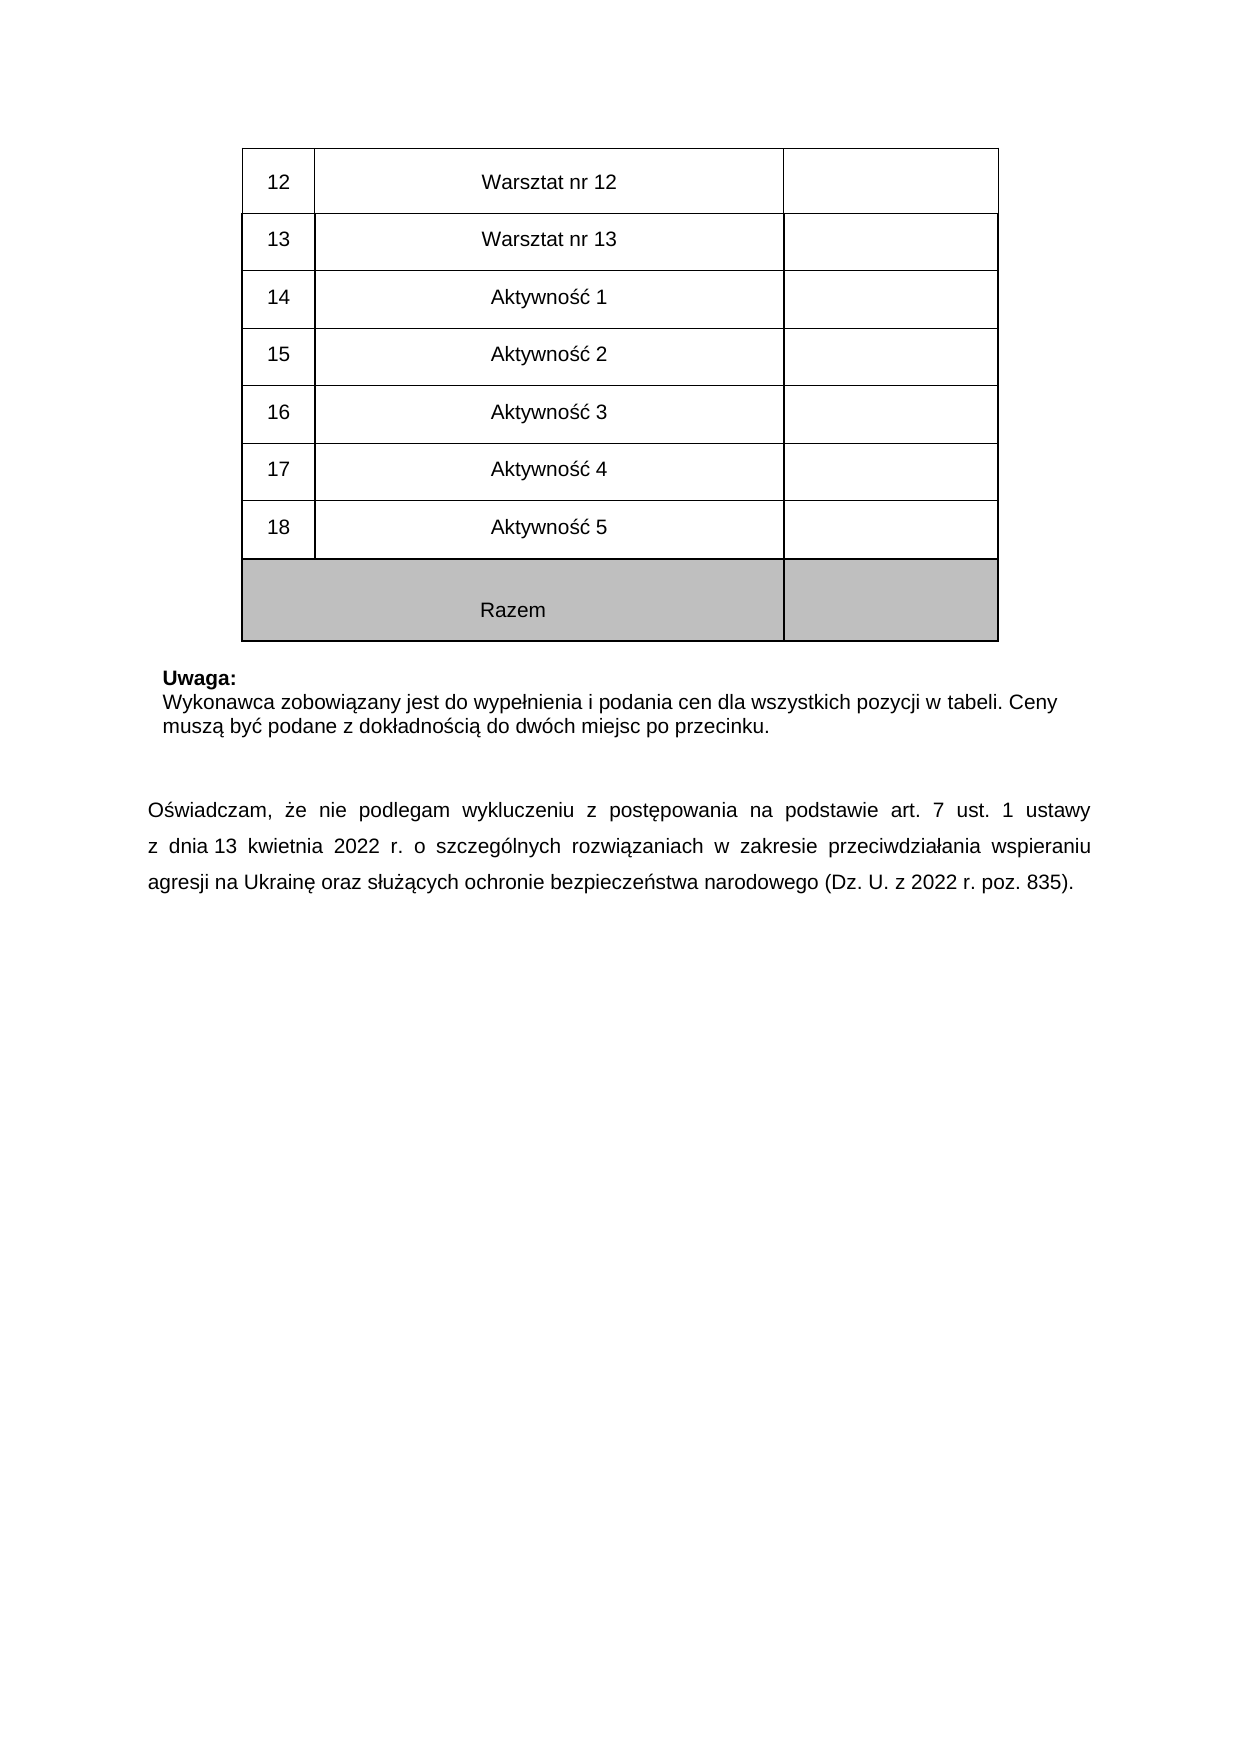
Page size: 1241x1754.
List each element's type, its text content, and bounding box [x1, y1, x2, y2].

table_cell 15 [243, 329, 314, 385]
table_cell Warsztat nr 12 [315, 149, 783, 212]
table_cell Aktywność 5 [316, 501, 783, 557]
table_cell [785, 560, 997, 640]
table_cell [785, 329, 997, 385]
table_cell 13 [243, 214, 314, 270]
table_cell 18 [243, 501, 314, 557]
text Oświadczam, że nie podlegam wykluczeniu z postępowania na podstawie art. 7 ust. 1 ustawy z dnia 13 kwietnia 2022 r. o szczególnych rozwiązaniach w zakresie przeciwdziałania wspieraniu agresji na Ukrainę oraz służących ochronie bezpieczeństwa narodowego (Dz. U. z 2022 r. poz. 835). [148, 798, 1093, 894]
table_cell 12 [243, 149, 314, 212]
table_cell [785, 271, 997, 327]
table_cell 14 [243, 271, 314, 327]
table_cell Razem [243, 560, 783, 640]
table_cell [785, 444, 997, 500]
table_cell 16 [243, 386, 314, 442]
table_cell Warsztat nr 13 [316, 214, 783, 270]
table_cell [785, 386, 997, 442]
table_cell [785, 501, 997, 557]
table_cell [785, 214, 997, 270]
table_cell 17 [243, 444, 314, 500]
table_cell Aktywność 4 [316, 444, 783, 500]
table_cell Aktywność 3 [316, 386, 783, 442]
table_cell [784, 149, 998, 212]
table_cell Aktywność 2 [316, 329, 783, 385]
table_cell Aktywność 1 [316, 271, 783, 327]
list Uwaga: Wykonawca zobowiązany jest do wypełnienia i podania cen dla wszystkich pozycji w tabeli. Ceny muszą być podane z dokładnością do dwóch miejsc po przecinku. [162, 666, 1093, 738]
